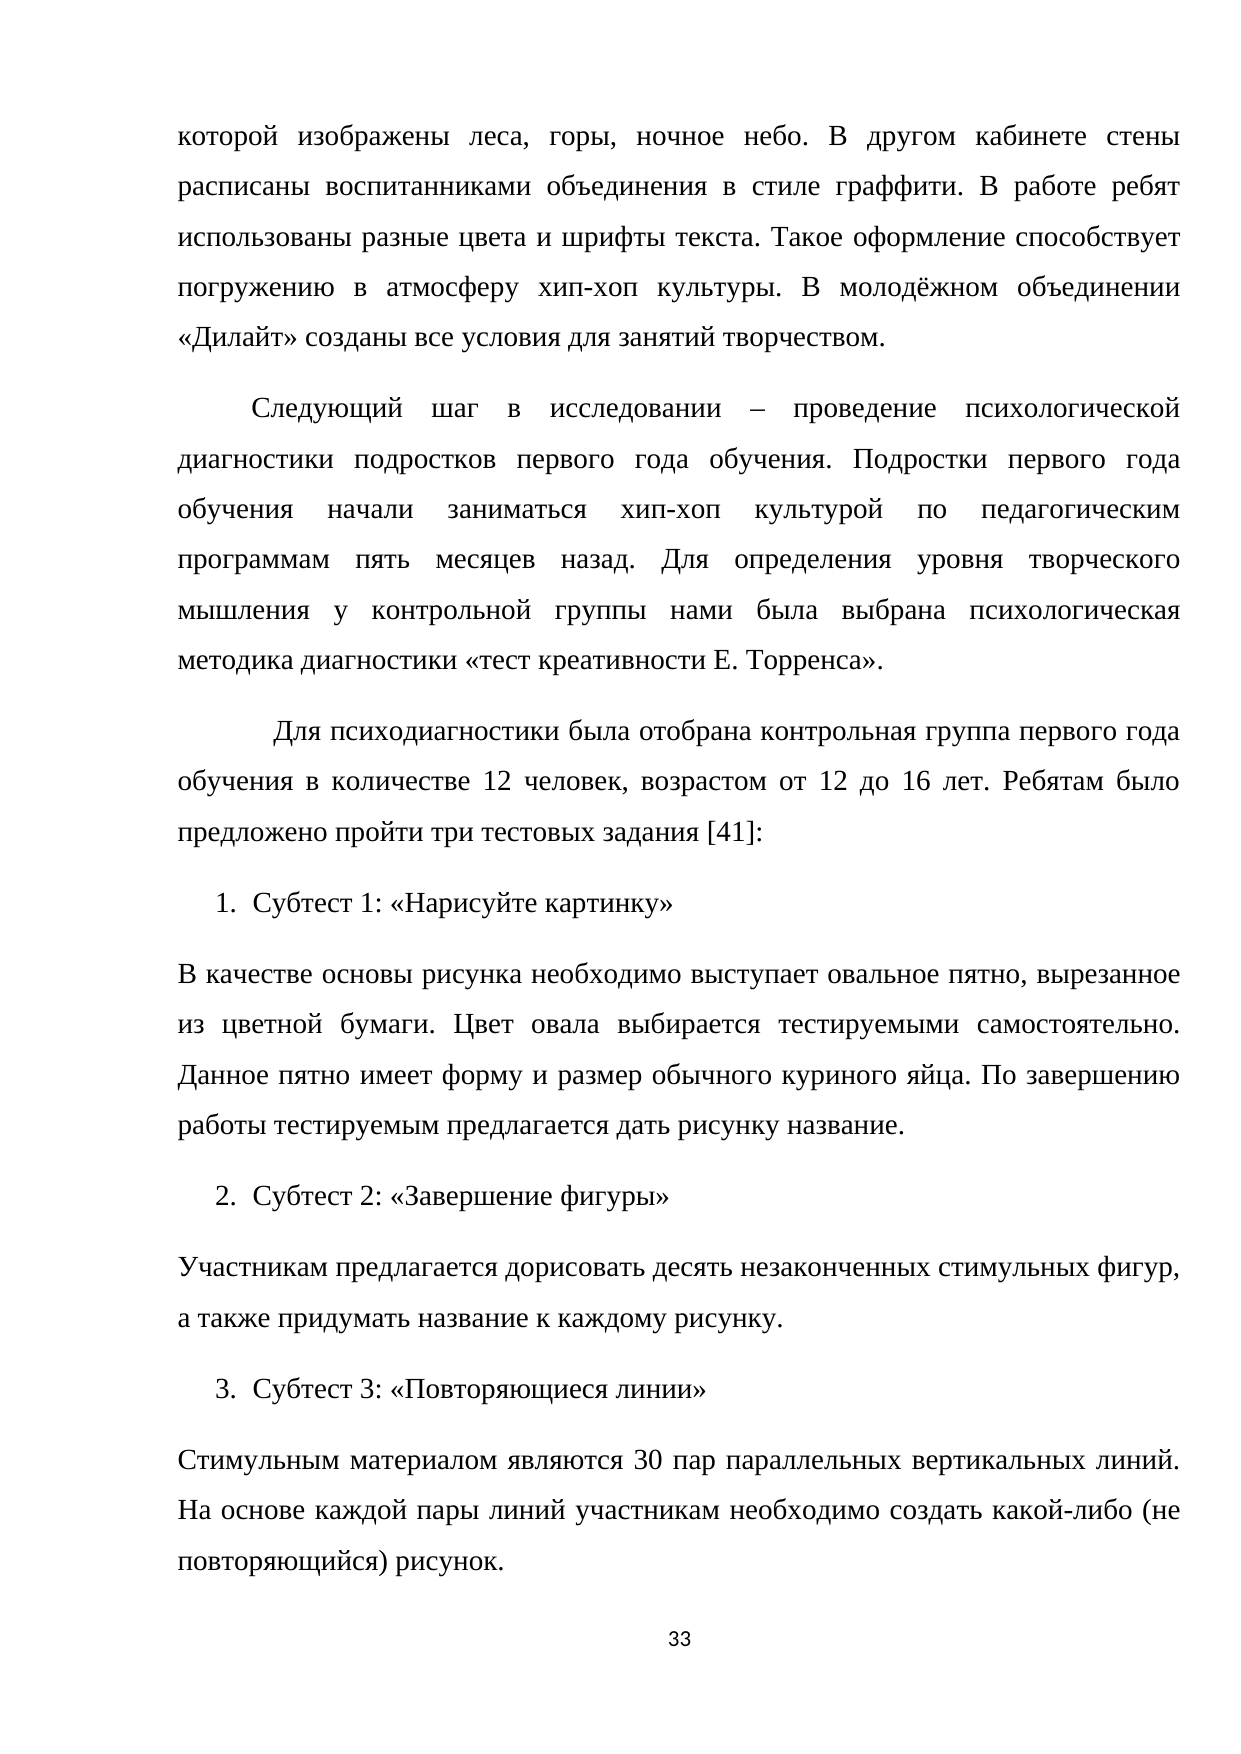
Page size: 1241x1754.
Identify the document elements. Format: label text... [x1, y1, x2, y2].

list Субтест 1: «Нарисуйте картинку» [215, 885, 1181, 918]
list Субтест 2: «Завершение фигуры» [215, 1178, 1181, 1212]
text Для психодиагностики была отобрана контрольная группа первого года обучения в количестве 12 человек, возрастом от 12 до 16 лет. Ребятам было предложено пройти три тестовых задания [41]: [177, 713, 1181, 847]
text Стимульным материалом являются 30 пар параллельных вертикальных линий. На основе каждой пары линий участникам необходимо создать какой-либо (не повторяющийся) рисунок. [177, 1442, 1181, 1576]
text Следующий шаг в исследовании – проведение психологической диагностики подростков первого года обучения. Подростки первого года обучения начали заниматься хип-хоп культурой по педагогическим программам пять месяцев назад. Для определения уровня творческого мышления у контрольной группы нами была выбрана психологическая методика диагностики «тест креативности Е. Торренса». [177, 391, 1181, 676]
text В качестве основы рисунка необходимо выступает овальное пятно, вырезанное из цветной бумаги. Цвет овала выбирается тестируемыми самостоятельно. Данное пятно имеет форму и размер обычного куриного яйца. По завершению работы тестируемым предлагается дать рисунку название. [177, 956, 1181, 1141]
list Субтест 3: «Повторяющиеся линии» [215, 1371, 1181, 1404]
text Участникам предлагается дорисовать десять незаконченных стимульных фигур, а также придумать название к каждому рисунку. [177, 1249, 1181, 1333]
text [177, 118, 1181, 353]
